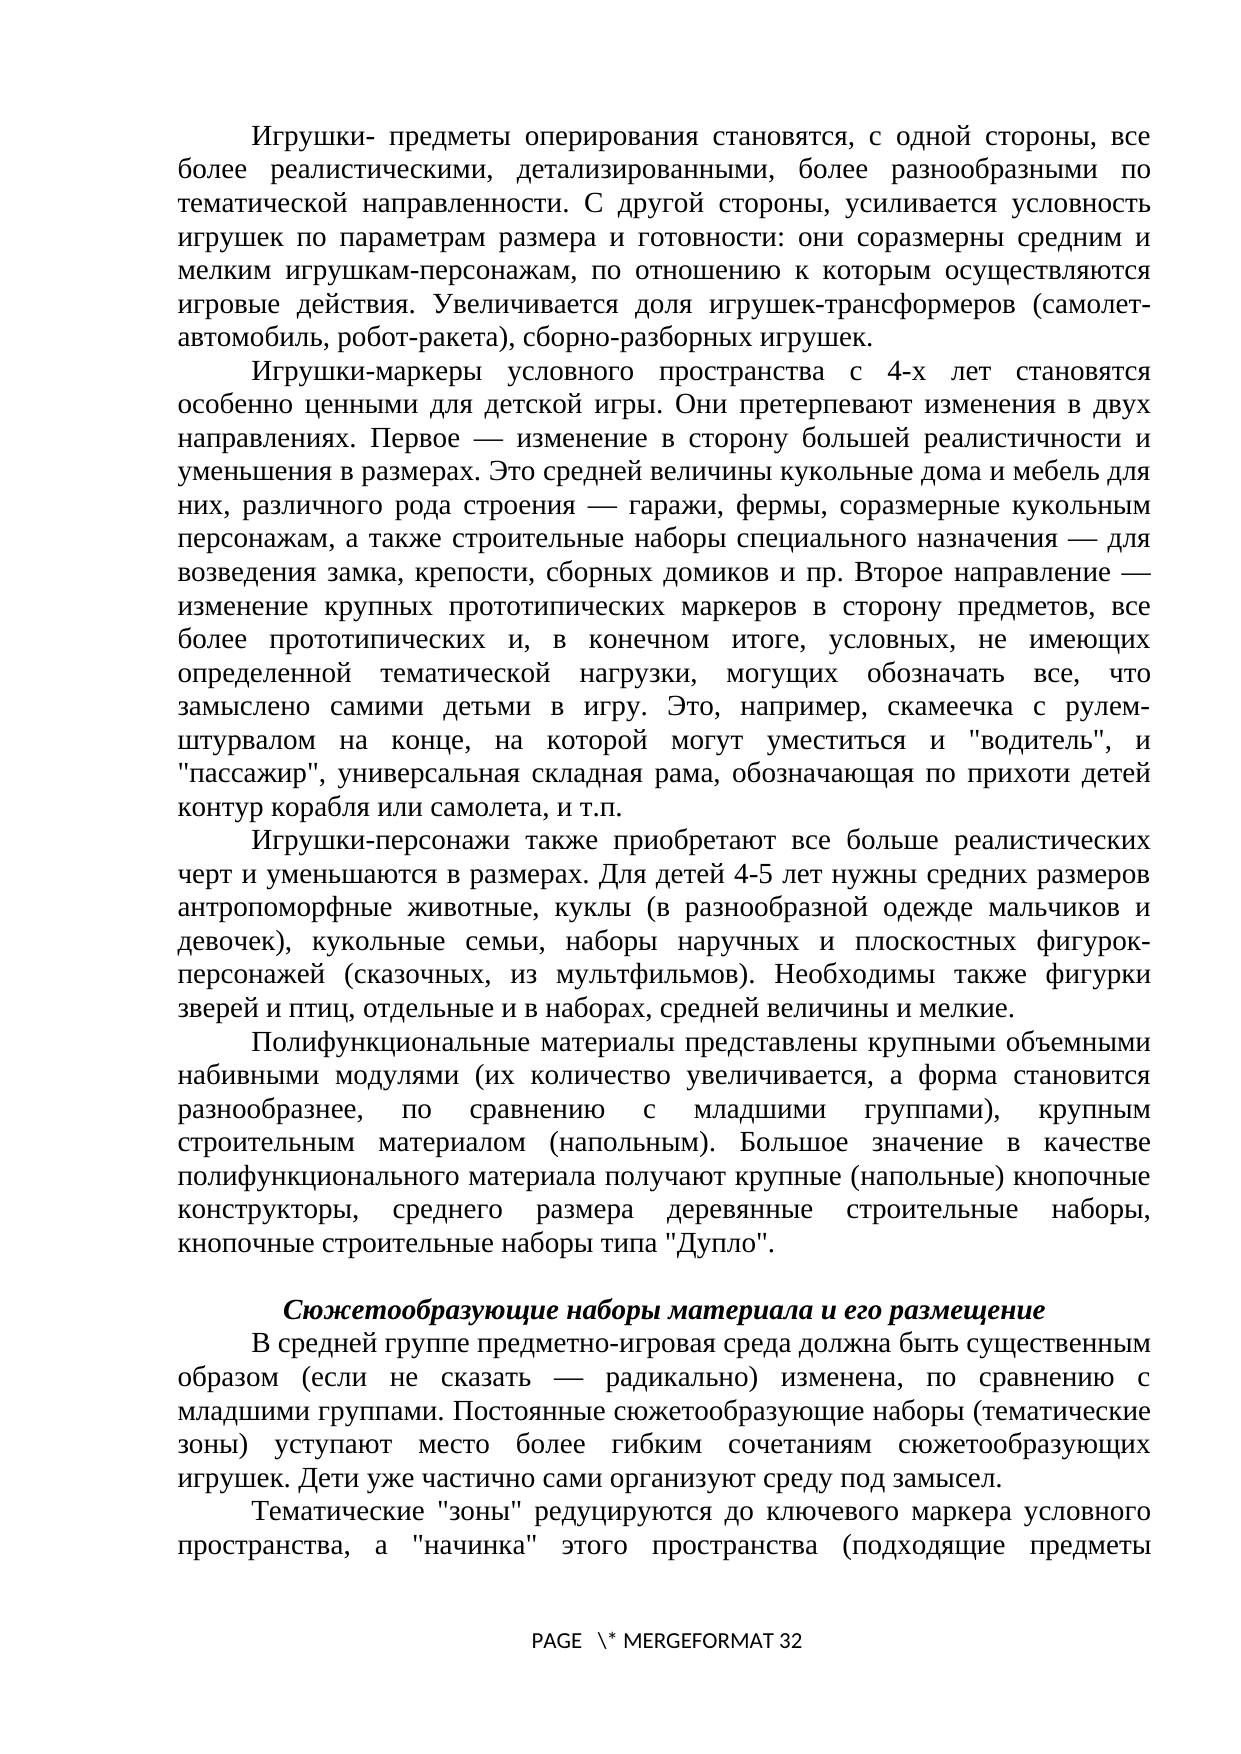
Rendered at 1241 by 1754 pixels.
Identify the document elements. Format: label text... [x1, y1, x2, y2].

text Полифункциональные материалы представлены крупными объемными набивными модулями (их количество увеличивается, а форма становится разнообразнее, по сравнению с младшими группами), крупным строительным материалом (напольным). Большое значение в качестве полифункционального материала получают крупные (напольные) кнопочные конструкторы, среднего размера деревянные строительные наборы, кнопочные строительные наборы типа "Дупло". [177, 1024, 1152, 1258]
text Игрушки-персонажи также приобретают все больше реалистических черт и уменьшаются в размерах. Для детей 4-5 лет нужны средних размеров антропоморфные животные, куклы (в разнообразной одежде мальчиков и девочек), кукольные семьи, наборы наручных и плоскостных фигурок-персонажей (сказочных, из мультфильмов). Необходимы также фигурки зверей и птиц, отдельные и в наборах, средней величины и мелкие. [177, 822, 1152, 1024]
text Игрушки-маркеры условного пространства с 4-х лет становятся особенно ценными для детской игры. Они претерпевают изменения в двух направлениях. Первое — изменение в сторону большей реалистичности и уменьшения в размерах. Это средней величины кукольные дома и мебель для них, различного рода строения — гаражи, фермы, соразмерные кукольным персонажам, а также строительные наборы специального назначения — для возведения замка, крепости, сборных домиков и пр. Второе направление — изменение крупных прототипических маркеров в сторону предметов, все более прототипических и, в конечном итоге, условных, не имеющих определенной тематической нагрузки, могущих обозначать все, что замыслено самими детьми в игру. Это, например, скамеечка с рулем-штурвалом на конце, на которой могут уместиться и "водитель", и "пассажир", универсальная складная рама, обозначающая по прихоти детей контур корабля или самолета, и т.п. [177, 353, 1152, 822]
text В средней группе предметно-игровая среда должна быть существенным образом (если не сказать — радикально) изменена, по сравнению с младшими группами. Постоянные сюжетообразующие наборы (тематические зоны) уступают место более гибким сочетаниям сюжетообразующих игрушек. Дети уже частично сами организуют среду под замысел. [177, 1326, 1152, 1493]
subtitle Сюжетообразующие наборы материала и его размещение [177, 1292, 1152, 1326]
text Игрушки- предметы оперирования становятся, с одной стороны, все более реалистическими, детализированными, более разнообразными по тематической направленности. С другой стороны, усиливается условность игрушек по параметрам размера и готовности: они соразмерны средним и мелким игрушкам-персонажам, по отношению к которым осуществляются игровые действия. Увеличивается доля игрушек-трансформеров (самолет-автомобиль, робот-ракета), сборно-разборных игрушек. [177, 118, 1152, 353]
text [177, 1493, 1152, 1560]
